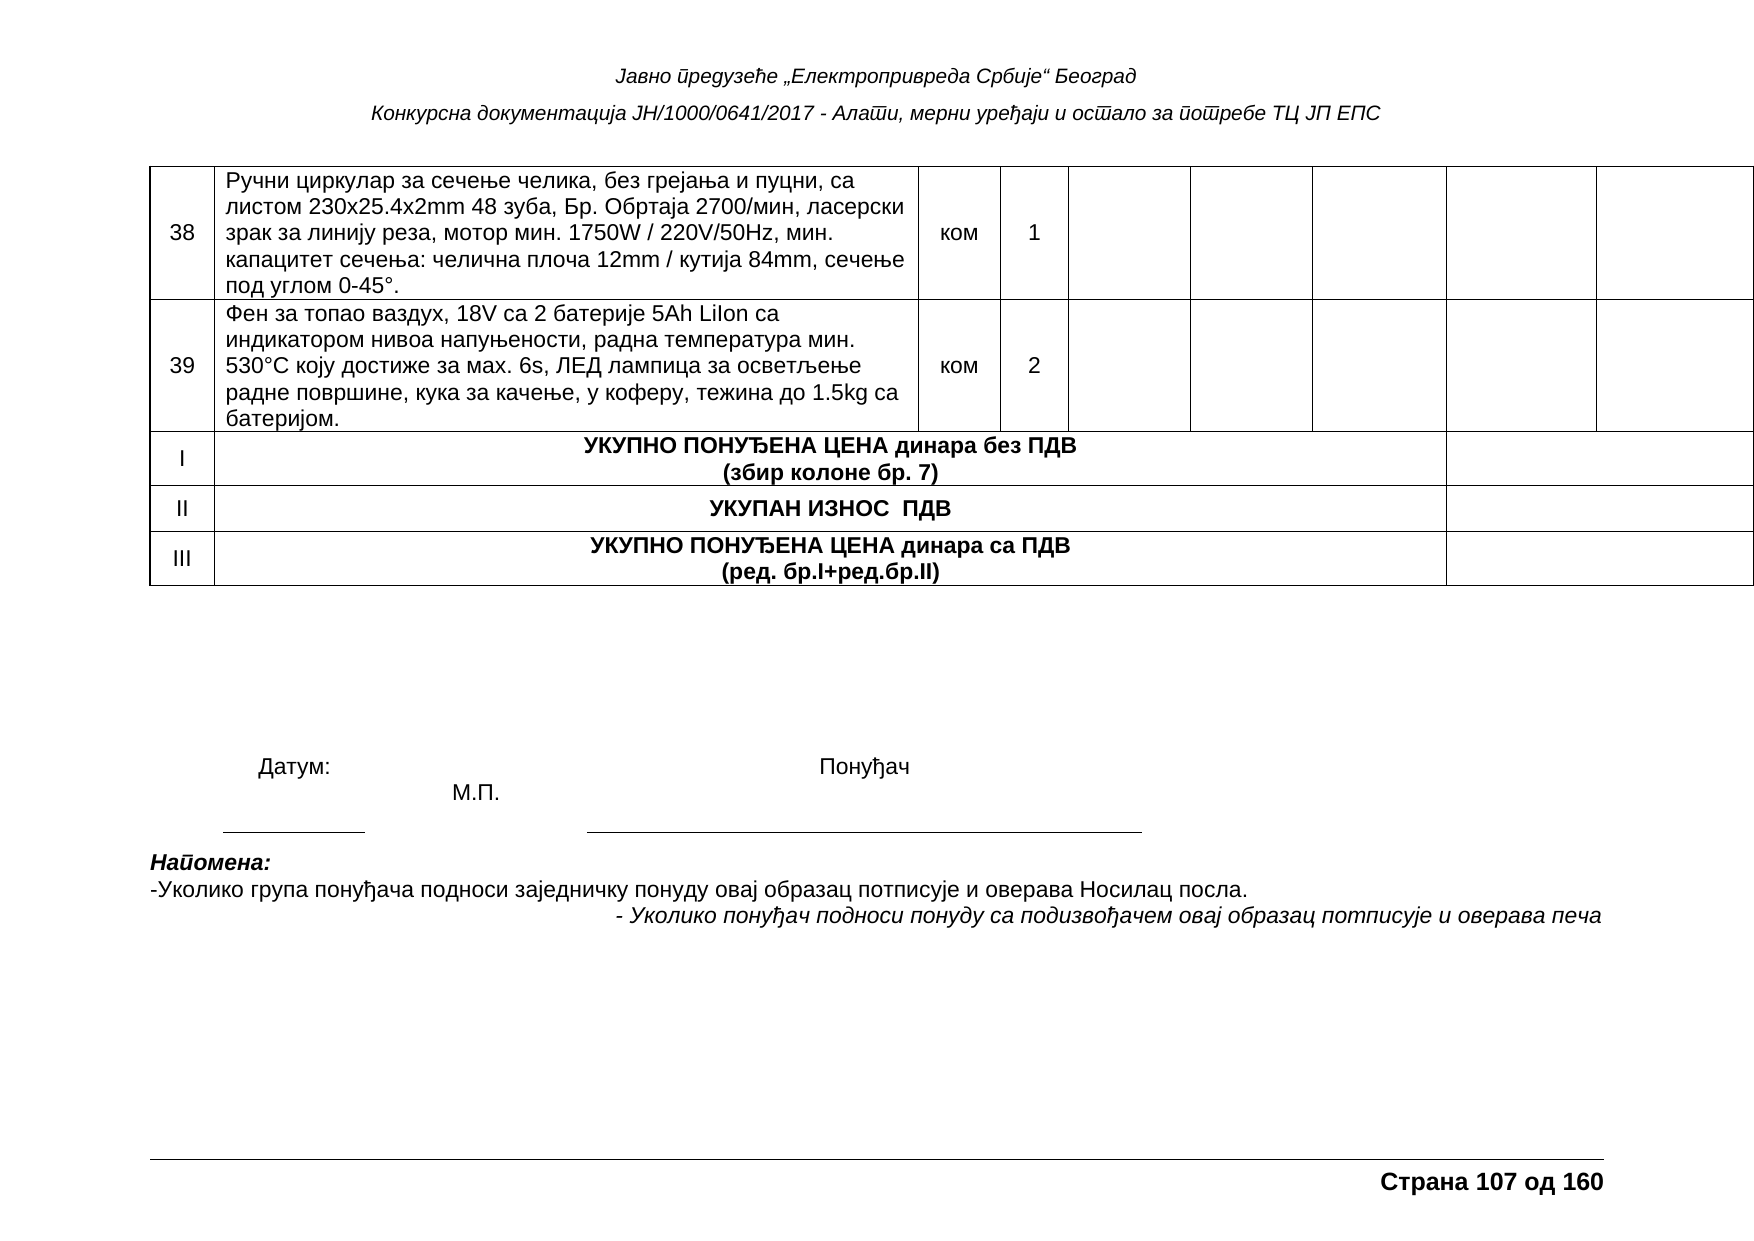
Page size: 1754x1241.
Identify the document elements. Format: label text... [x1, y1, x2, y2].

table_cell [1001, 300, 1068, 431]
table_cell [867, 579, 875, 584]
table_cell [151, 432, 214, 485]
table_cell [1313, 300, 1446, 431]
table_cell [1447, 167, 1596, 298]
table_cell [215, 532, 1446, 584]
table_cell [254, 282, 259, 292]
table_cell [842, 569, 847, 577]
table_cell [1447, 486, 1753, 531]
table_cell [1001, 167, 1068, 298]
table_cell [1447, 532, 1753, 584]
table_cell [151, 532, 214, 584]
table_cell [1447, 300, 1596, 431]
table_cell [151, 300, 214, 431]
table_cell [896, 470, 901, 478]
text -Уколико група понуђача подноси заједничку понуду овај образац потписује и оверава Носилац посла. [150, 876, 1604, 902]
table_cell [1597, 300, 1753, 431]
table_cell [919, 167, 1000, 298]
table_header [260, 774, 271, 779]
text Напомена: [150, 849, 1604, 876]
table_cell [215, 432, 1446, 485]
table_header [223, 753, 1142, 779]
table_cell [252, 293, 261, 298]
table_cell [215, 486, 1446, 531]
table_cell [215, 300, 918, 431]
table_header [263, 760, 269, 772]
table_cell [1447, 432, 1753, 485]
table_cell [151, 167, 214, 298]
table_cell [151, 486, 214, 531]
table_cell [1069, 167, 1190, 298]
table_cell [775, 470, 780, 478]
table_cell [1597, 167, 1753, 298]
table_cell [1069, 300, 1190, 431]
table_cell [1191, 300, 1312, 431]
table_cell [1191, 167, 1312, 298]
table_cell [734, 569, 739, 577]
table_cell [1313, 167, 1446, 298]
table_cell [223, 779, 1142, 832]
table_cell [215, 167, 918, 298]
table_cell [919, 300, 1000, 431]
text - Уколико понуђач подноси понуду са подизвођачем овај образац потписује и оверава печа [150, 902, 1604, 928]
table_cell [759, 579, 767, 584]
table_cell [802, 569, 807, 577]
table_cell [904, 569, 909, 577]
